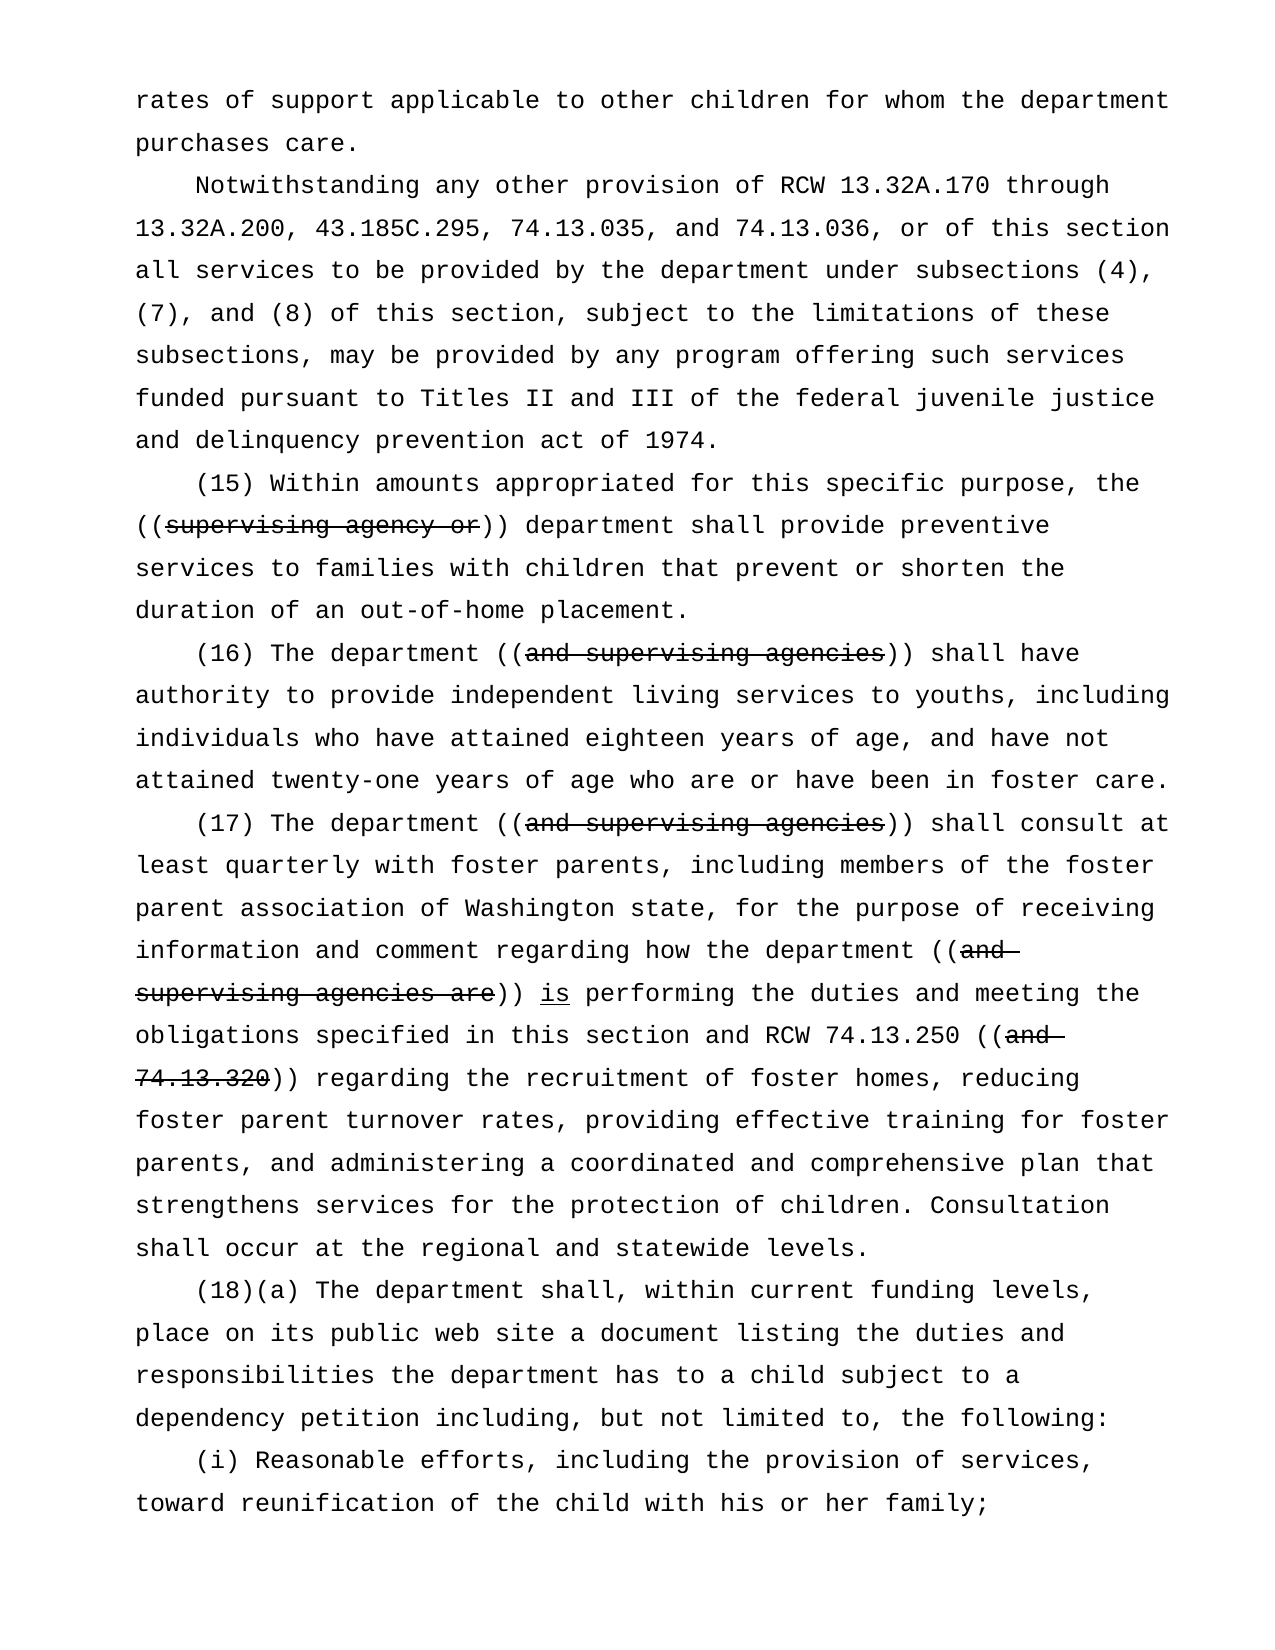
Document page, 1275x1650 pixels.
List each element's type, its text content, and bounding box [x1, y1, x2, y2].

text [135, 75, 1170, 160]
text Notwithstanding any other provision of RCW 13.32A.170 through 13.32A.200, 43.185C.295, 74.13.035, and 74.13.036, or of this section all services to be provided by the department under subsections (4), (7), and (8) of this section, subject to the limitations of these subsections, may be provided by any program offering such services funded pursuant to Titles II and III of the federal juvenile justice and delinquency prevention act of 1974. [135, 160, 1170, 457]
text (17) The department ((and supervising agencies)) shall consult at least quarterly with foster parents, including members of the foster parent association of Washington state, for the purpose of receiving information and comment regarding how the department ((and supervising agencies are)) is performing the duties and meeting the obligations specified in this section and RCW 74.13.250 ((and 74.13.320)) regarding the recruitment of foster homes, reducing foster parent turnover rates, providing effective training for foster parents, and administering a coordinated and comprehensive plan that strengthens services for the protection of children. Consultation shall occur at the regional and statewide levels. [135, 797, 1170, 1265]
text (16) The department ((and supervising agencies)) shall have authority to provide independent living services to youths, including individuals who have attained eighteen years of age, and have not attained twenty-one years of age who are or have been in foster care. [135, 627, 1170, 797]
text (18)(a) The department shall, within current funding levels, place on its public web site a document listing the duties and responsibilities the department has to a child subject to a dependency petition including, but not limited to, the following: [135, 1265, 1170, 1435]
text (15) Within amounts appropriated for this specific purpose, the ((supervising agency or)) department shall provide preventive services to families with children that prevent or shorten the duration of an out-of-home placement. [135, 457, 1170, 627]
text (i) Reasonable efforts, including the provision of services, toward reunification of the child with his or her family; [135, 1435, 1170, 1520]
